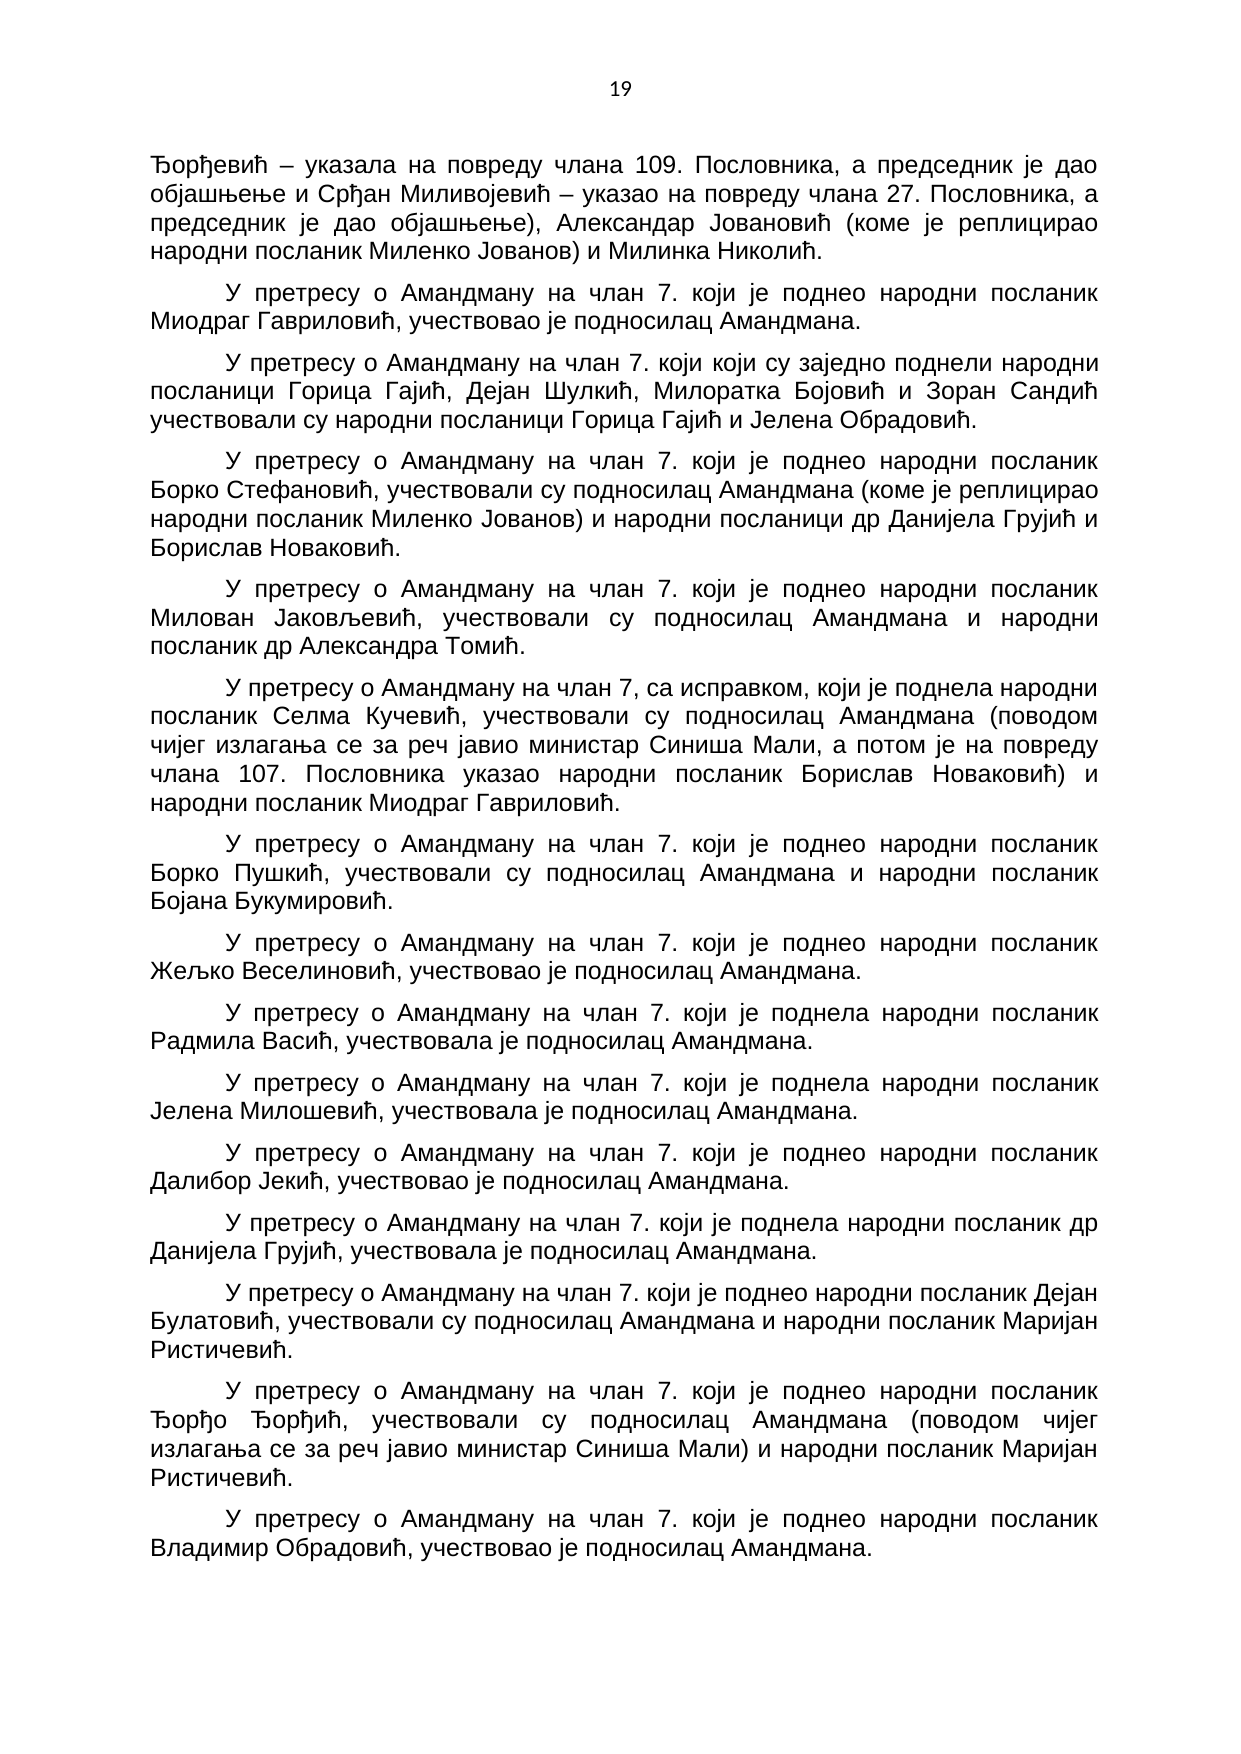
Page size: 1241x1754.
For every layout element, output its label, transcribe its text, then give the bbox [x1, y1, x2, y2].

text У претресу о Амандману на члан 7, са исправком, који је поднела народни посланик Селма Кучевић, учествовали су подносилац Амандмана (поводом чијег излагања се за реч јавио министар Синиша Мали, а потом је на повреду члана 107. Пословника указао народни посланик Борислав Новаковић) и народни посланик Миодраг Гавриловић. [150, 672, 1099, 816]
text У претресу о Амандману на члан 7. који је поднео народни посланик Далибор Јекић, учествовао је подносилац Амандмана. [150, 1137, 1099, 1195]
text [150, 150, 1099, 265]
text У претресу о Амандману на члан 7. који који су заједно поднели народни посланици Горица Гајић, Дејан Шулкић, Милоратка Бојовић и Зоран Сандић учествовали су народни посланици Горица Гајић и Јелена Обрадовић. [150, 347, 1099, 434]
text У претресу о Амандману на члан 7. који је поднео народни посланик Жељко Веселиновић, учествовао је подносилац Амандмана. [150, 927, 1099, 985]
text У претресу о Амандману на члан 7. који је поднео народни посланик Владимир Обрадовић, учествовао је подносилац Амандмана. [150, 1504, 1099, 1561]
text У претресу о Амандману на члан 7. који је поднео народни посланик Милован Јаковљевић, учествовали су подносилац Амандмана и народни посланик др Александра Томић. [150, 574, 1099, 660]
text У претресу о Амандману на члан 7. који је поднела народни посланик Радмила Васић, учествовала је подносилац Амандмана. [150, 997, 1099, 1055]
text У претресу о Амандману на члан 7. који је поднео народни посланик Борко Пушкић, учествовали су подносилац Амандмана и народни посланик Бојана Букумировић. [150, 829, 1099, 915]
text У претресу о Амандману на члан 7. који је поднела народни посланик Јелена Милошевић, учествовала је подносилац Амандмана. [150, 1067, 1099, 1125]
text У претресу о Амандману на члан 7. који је поднео народни посланик Дејан Булатовић, учествовали су подносилац Амандмана и народни посланик Маријан Ристичевић. [150, 1277, 1099, 1364]
text У претресу о Амандману на члан 7. који је поднео народни посланик Борко Стефановић, учествовали су подносилац Амандмана (коме је реплицирао народни посланик Миленко Јованов) и народни посланици др Данијела Грујић и Борислав Новаковић. [150, 446, 1099, 561]
text У претресу о Амандману на члан 7. који је поднео народни посланик Ђорђо Ђорђић, учествовали су подносилац Амандмана (поводом чијег излагања се за реч јавио министар Синиша Мали) и народни посланик Маријан Ристичевић. [150, 1376, 1099, 1491]
text У претресу о Амандману на члан 7. који је поднео народни посланик Миодраг Гавриловић, учествовао је подносилац Амандмана. [150, 277, 1099, 335]
text У претресу о Амандману на члан 7. који је поднела народни посланик др Данијела Грујић, учествовала је подносилац Амандмана. [150, 1207, 1099, 1265]
